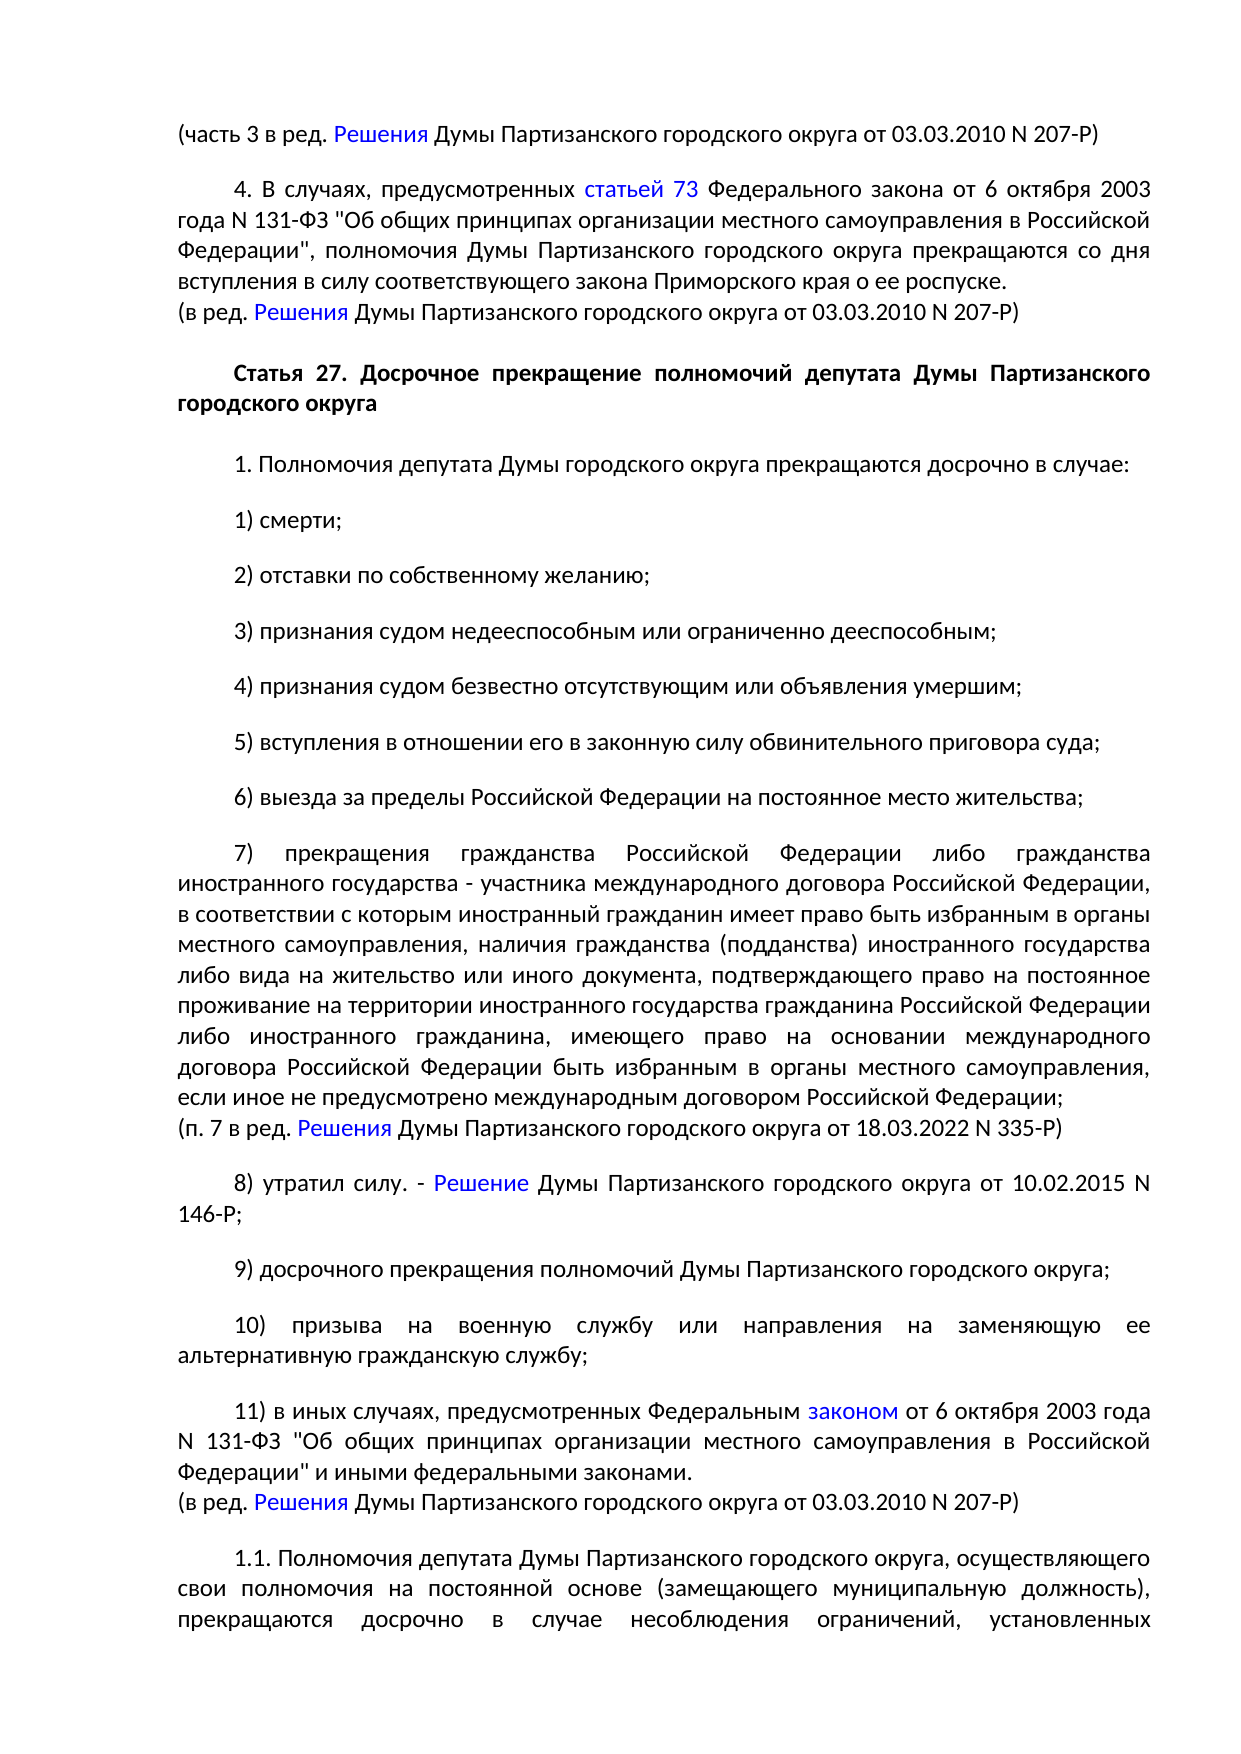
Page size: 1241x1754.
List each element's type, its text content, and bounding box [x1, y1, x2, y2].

text (часть 3 в ред. Решения Думы Партизанского городского округа от 03.03.2010 N 207-Р) [177, 118, 1152, 149]
text 1. Полномочия депутата Думы городского округа прекращаются досрочно в случае: [177, 448, 1152, 479]
text 5) вступления в отношении его в законную силу обвинительного приговора суда; [177, 726, 1152, 756]
text (п. 7 в ред. Решения Думы Партизанского городского округа от 18.03.2022 N 335-Р) [177, 1112, 1152, 1142]
text 4) признания судом безвестно отсутствующим или объявления умершим; [177, 670, 1152, 701]
text 6) выезда за пределы Российской Федерации на постоянное место жительства; [177, 781, 1152, 812]
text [177, 1542, 1152, 1633]
text (в ред. Решения Думы Партизанского городского округа от 03.03.2010 N 207-Р) [177, 296, 1152, 326]
text 10) призыва на военную службу или направления на заменяющую ее альтернативную гражданскую службу; [177, 1309, 1152, 1370]
text 2) отставки по собственному желанию; [177, 559, 1152, 590]
text (в ред. Решения Думы Партизанского городского округа от 03.03.2010 N 207-Р) [177, 1486, 1152, 1517]
text 7) прекращения гражданства Российской Федерации либо гражданства иностранного государства - участника международного договора Российской Федерации, в соответствии с которым иностранный гражданин имеет право быть избранным в органы местного самоуправления, наличия гражданства (подданства) иностранного государства либо вида на жительство или иного документа, подтверждающего право на постоянное проживание на территории иностранного государства гражданина Российской Федерации либо иностранного гражданина, имеющего право на основании международного договора Российской Федерации быть избранным в органы местного самоуправления, если иное не предусмотрено международным договором Российской Федерации; [177, 837, 1152, 1112]
text 3) признания судом недееспособным или ограниченно дееспособным; [177, 615, 1152, 645]
text 8) утратил силу. - Решение Думы Партизанского городского округа от 10.02.2015 N 146-Р; [177, 1167, 1152, 1228]
text 4. В случаях, предусмотренных статьей 73 Федерального закона от 6 октября 2003 года N 131-ФЗ "Об общих принципах организации местного самоуправления в Российской Федерации", полномочия Думы Партизанского городского округа прекращаются со дня вступления в силу соответствующего закона Приморского края о ее роспуске. [177, 174, 1152, 296]
text 1) смерти; [177, 504, 1152, 534]
text 11) в иных случаях, предусмотренных Федеральным законом от 6 октября 2003 года N 131-ФЗ "Об общих принципах организации местного самоуправления в Российской Федерации" и иными федеральными законами. [177, 1395, 1152, 1486]
text 9) досрочного прекращения полномочий Думы Партизанского городского округа; [177, 1253, 1152, 1284]
title Статья 27. Досрочное прекращение полномочий депутата Думы Партизанского городского округа [177, 357, 1152, 418]
